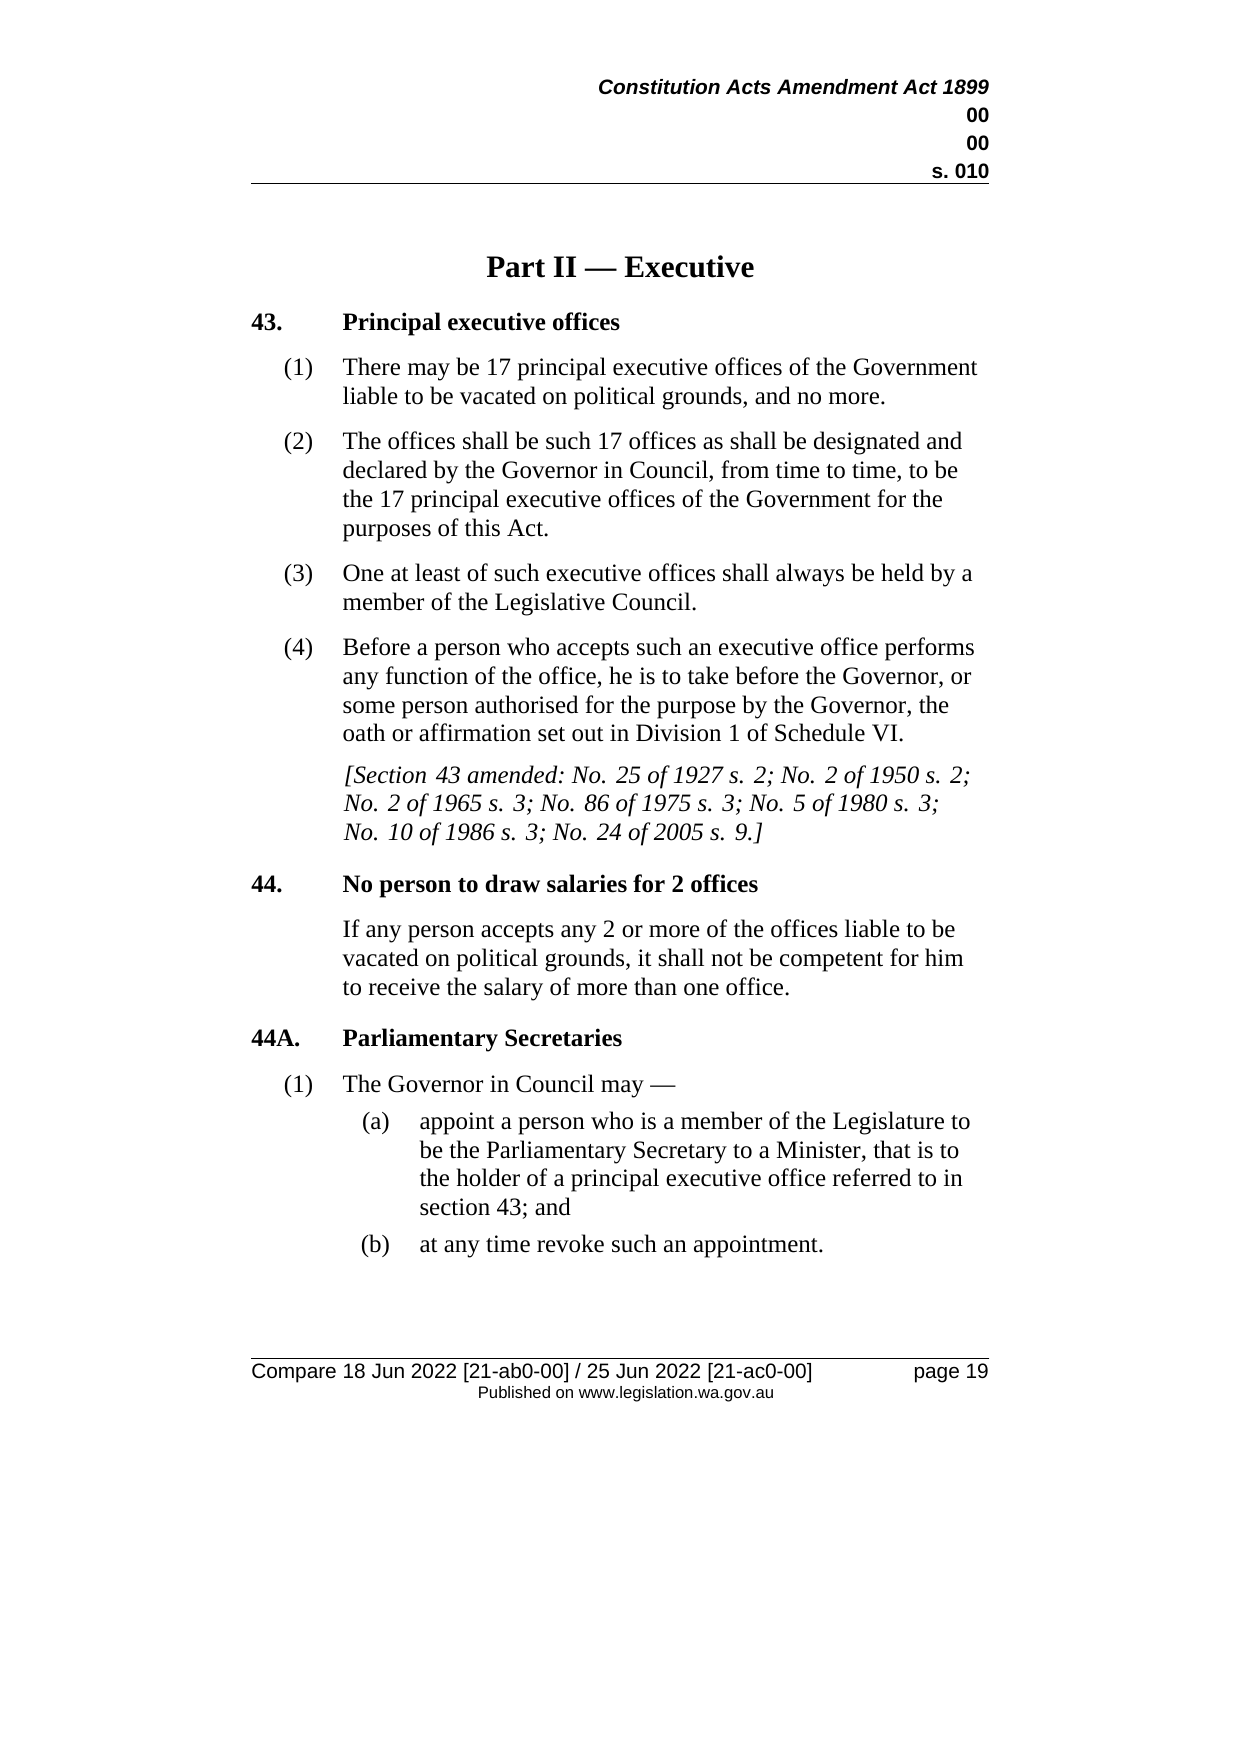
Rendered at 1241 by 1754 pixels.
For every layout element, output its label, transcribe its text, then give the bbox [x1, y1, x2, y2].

subtitle 44. No person to draw salaries for 2 offices [251, 869, 989, 898]
text (a) appoint a person who is a member of the Legislature to be the Parliamentary Secretary to a Minister, that is to the holder of a principal executive office referred to in section 43; and [251, 1106, 989, 1221]
text (2) The offices shall be such 17 offices as shall be designated and declared by the Governor in Council, from time to time, to be the 17 principal executive offices of the Government for the purposes of this Act. [251, 426, 989, 541]
text (1) There may be 17 principal executive offices of the Government liable to be vacated on political grounds, and no more. [251, 352, 989, 410]
text (4) Before a person who accepts such an executive office performs any function of the office, he is to take before the Governor, or some person authorised for the purpose by the Governor, the oath or affirmation set out in Division 1 of Schedule VI. [251, 632, 989, 747]
text If any person accepts any 2 or more of the offices liable to be vacated on political grounds, it shall not be competent for him to receive the salary of more than one office. [251, 914, 989, 1001]
text (1) The Governor in Council may — [251, 1069, 989, 1098]
text (b) at any time revoke such an appointment. [251, 1229, 989, 1258]
subtitle 43. Principal executive offices [251, 307, 989, 336]
text [Section 43 amended: No. 25 of 1927 s. 2; No. 2 of 1950 s. 2; No. 2 of 1965 s. 3; No. 86 of 1975 s. 3; No. 5 of 1980 s. 3; No. 10 of 1986 s. 3; No. 24 of 2005 s. 9.] [251, 760, 989, 846]
text (3) One at least of such executive offices shall always be held by a member of the Legislative Council. [251, 558, 989, 616]
subtitle Part II — Executive [251, 248, 989, 284]
subtitle 44A. Parliamentary Secretaries [251, 1023, 989, 1052]
